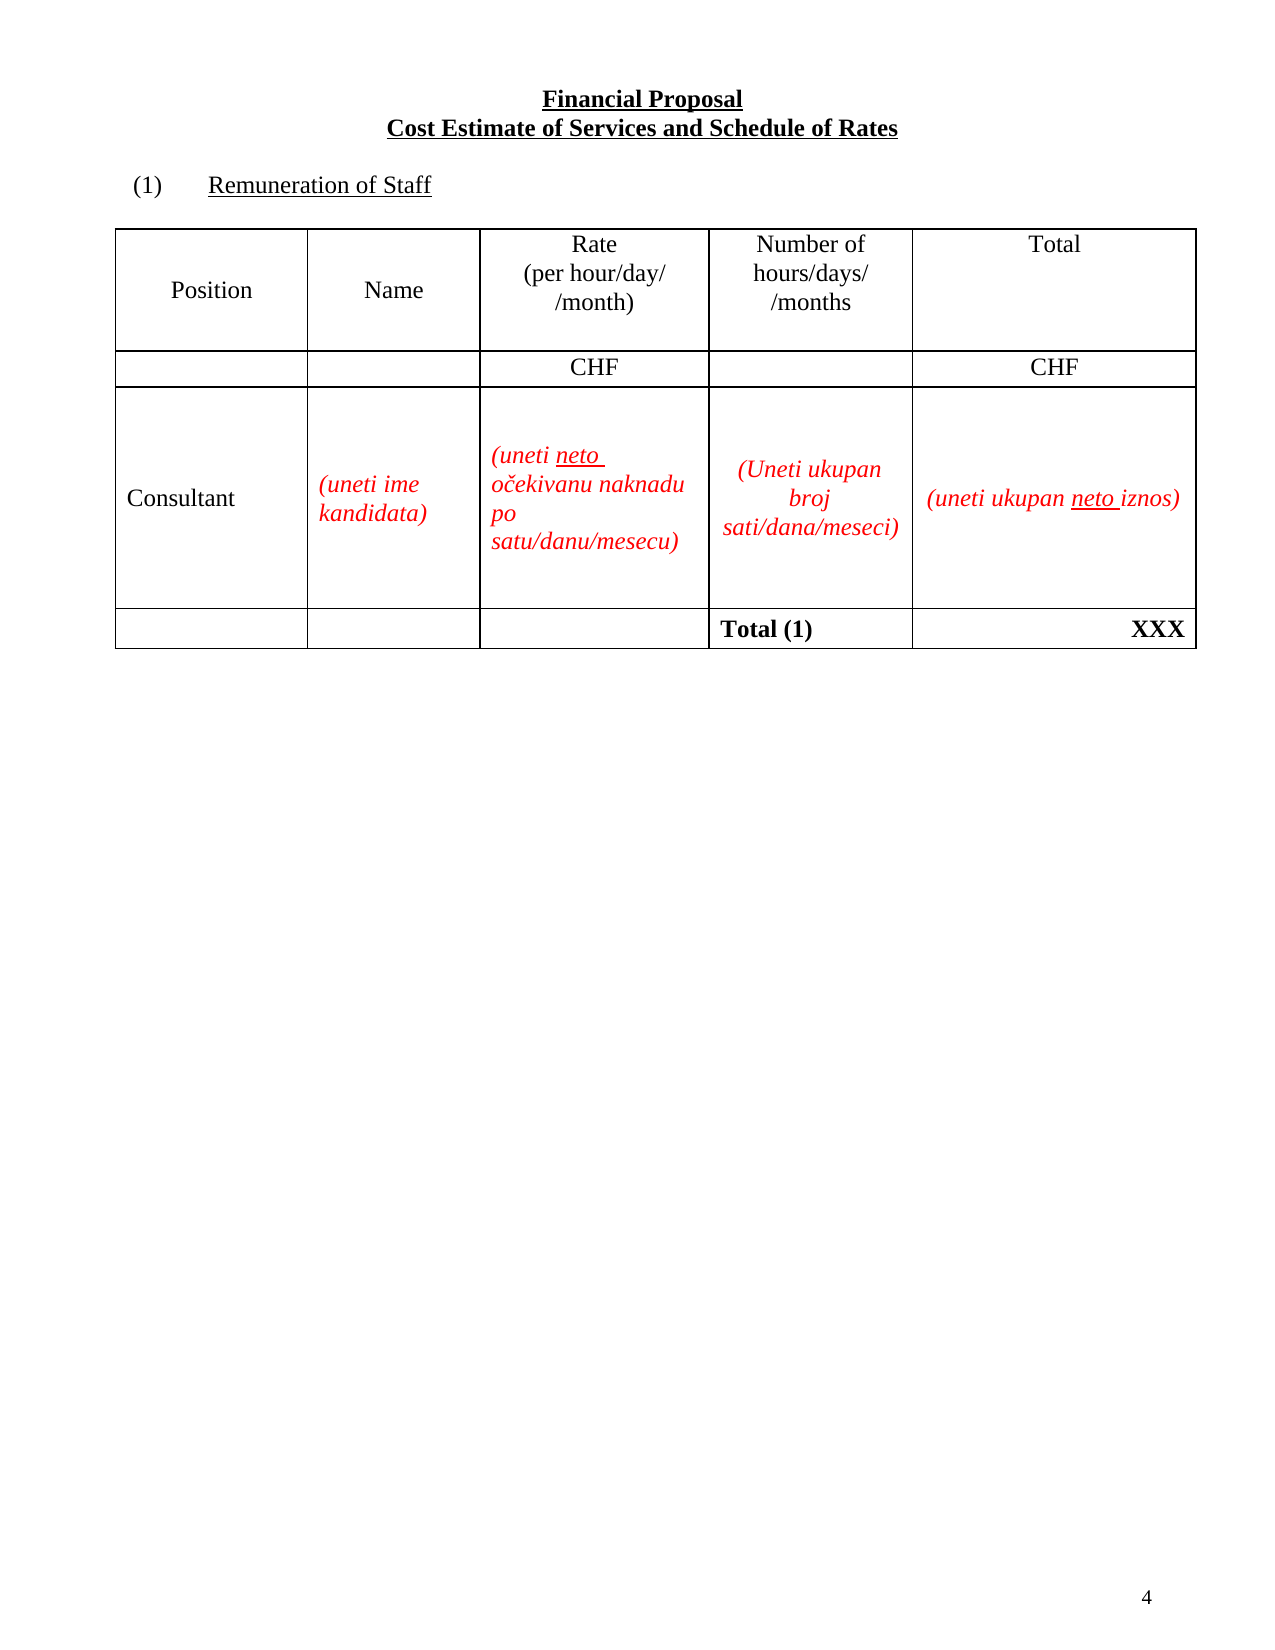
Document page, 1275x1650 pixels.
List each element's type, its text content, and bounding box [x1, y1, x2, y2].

table_cell (uneti ukupan neto iznos) [913, 388, 1195, 608]
table_cell [308, 609, 479, 647]
table_cell CHF [481, 352, 708, 386]
table_header Position [116, 230, 307, 350]
table_cell Consultant [116, 388, 307, 608]
table_header Name [308, 230, 479, 350]
table_cell [308, 352, 479, 386]
table_cell (uneti ime kandidata) [308, 388, 479, 608]
table_cell [116, 609, 307, 647]
table_cell (Uneti ukupan broj sati/dana/meseci) [710, 388, 912, 608]
table_cell [116, 352, 307, 386]
table_cell CHF [913, 352, 1195, 386]
table_cell (uneti neto očekivanu naknadu po satu/danu/mesecu) [481, 388, 708, 608]
table_header Number of hours/days/ /months [710, 230, 912, 350]
table_header Total [913, 230, 1195, 350]
text (1) Remuneration of Staff [133, 171, 1152, 199]
text Financial Proposal [133, 84, 1152, 113]
table_cell [481, 609, 708, 647]
table_header Rate (per hour/day/ /month) [481, 230, 708, 350]
table_cell XXX [913, 609, 1195, 647]
table_cell Total (1) [710, 609, 912, 647]
text Cost Estimate of Services and Schedule of Rates [133, 113, 1152, 142]
table_cell [710, 352, 912, 386]
